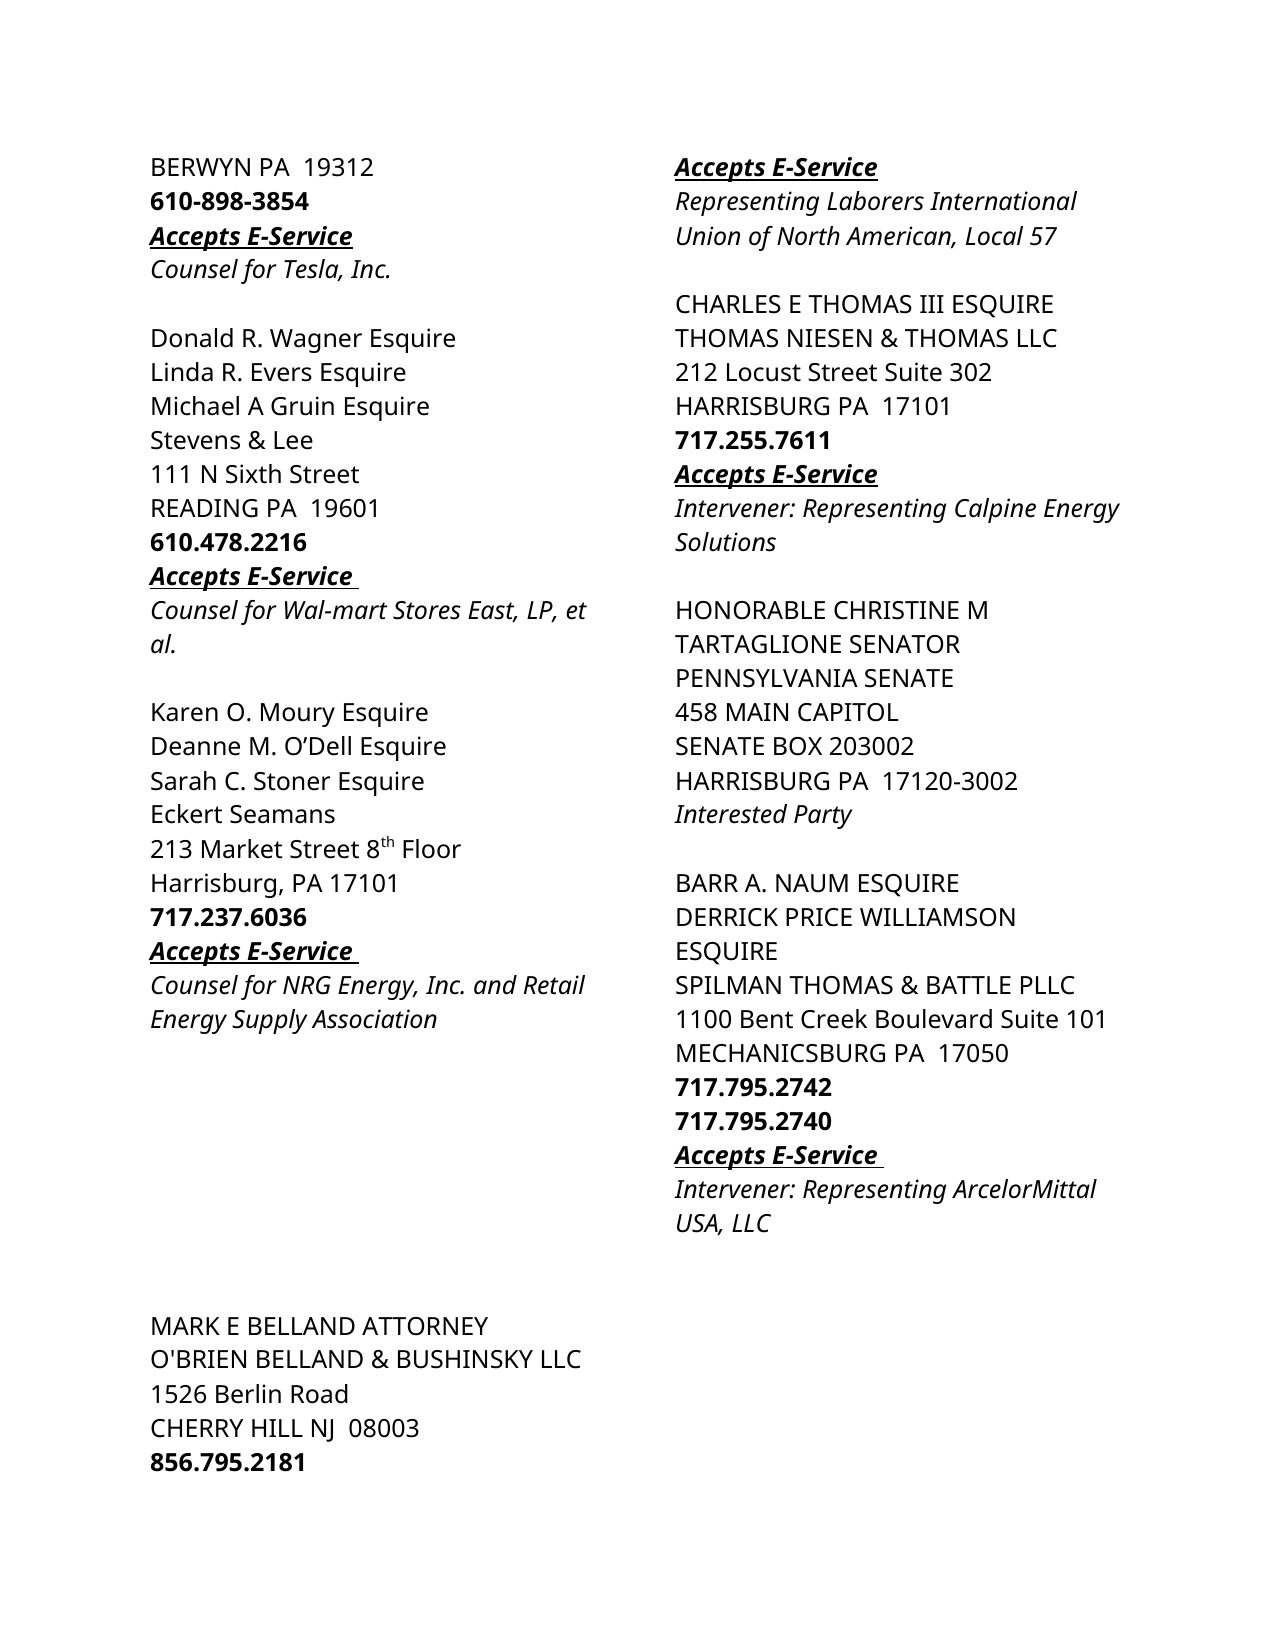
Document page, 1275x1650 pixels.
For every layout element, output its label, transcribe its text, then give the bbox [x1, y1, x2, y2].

text Intervener: Representing Calpine Energy Solutions [675, 491, 1125, 559]
text HARRISBURG PA 17120-3002 [675, 763, 1125, 797]
text 717.255.7611 [675, 422, 1125, 457]
text 111 N Sixth Street [150, 457, 600, 491]
text Harrisburg, PA 17101 [150, 865, 600, 899]
text THOMAS NIESEN & THOMAS LLC [675, 320, 1125, 354]
text HARRISBURG PA 17101 [675, 388, 1125, 422]
text 717.795.2742 [675, 1070, 1125, 1104]
text 856.795.2181 [150, 1444, 600, 1478]
text Deanne M. O’Dell Esquire [150, 729, 600, 763]
text 717.237.6036 [150, 899, 600, 933]
text Accepts E-Service [675, 1138, 1125, 1172]
text Interested Party [675, 797, 1125, 831]
text 213 Market Street 8th Floor [150, 831, 600, 865]
text READING PA 19601 [150, 491, 600, 525]
text SPILMAN THOMAS & BATTLE PLLC [675, 967, 1125, 1002]
text 610.478.2216 [150, 525, 600, 559]
text O'BRIEN BELLAND & BUSHINSKY LLC [150, 1342, 600, 1376]
text CHERRY HILL NJ 08003 [150, 1410, 600, 1444]
text Linda R. Evers Esquire [150, 354, 600, 388]
text Accepts E-Service [675, 457, 1125, 491]
text Counsel for Wal-mart Stores East, LP, et al. [150, 593, 600, 661]
text Michael A Gruin Esquire [150, 388, 600, 422]
text 717.795.2740 [675, 1104, 1125, 1138]
text BARR A. NAUM ESQUIRE [675, 865, 1125, 899]
text Accepts E-Service [150, 559, 600, 593]
text HONORABLE CHRISTINE M TARTAGLIONE SENATOR [675, 593, 1125, 661]
text Accepts E-Service [675, 150, 1125, 184]
text Counsel for NRG Energy, Inc. and Retail Energy Supply Association [150, 967, 600, 1036]
text 458 MAIN CAPITOL [675, 695, 1125, 729]
text CHARLES E THOMAS III ESQUIRE [675, 286, 1125, 320]
text Representing Laborers International Union of North American, Local 57 [675, 184, 1125, 252]
text BERWYN PA 19312 [150, 150, 600, 184]
text Donald R. Wagner Esquire [150, 320, 600, 354]
text SENATE BOX 203002 [675, 729, 1125, 763]
text PENNSYLVANIA SENATE [675, 661, 1125, 695]
text Counsel for Tesla, Inc. [150, 252, 600, 286]
text DERRICK PRICE WILLIAMSON ESQUIRE [675, 899, 1125, 967]
text Sarah C. Stoner Esquire [150, 763, 600, 797]
text 1526 Berlin Road [150, 1376, 600, 1410]
text Accepts E-Service [150, 933, 600, 967]
text 212 Locust Street Suite 302 [675, 354, 1125, 388]
text 1100 Bent Creek Boulevard Suite 101 [675, 1002, 1125, 1036]
text Accepts E-Service [150, 218, 600, 252]
text Karen O. Moury Esquire [150, 695, 600, 729]
text MECHANICSBURG PA 17050 [675, 1036, 1125, 1070]
text Eckert Seamans [150, 797, 600, 831]
text 610-898-3854 [150, 184, 600, 218]
text Stevens & Lee [150, 422, 600, 457]
text Intervener: Representing ArcelorMittal USA, LLC [675, 1172, 1125, 1240]
text MARK E BELLAND ATTORNEY [150, 1308, 600, 1342]
